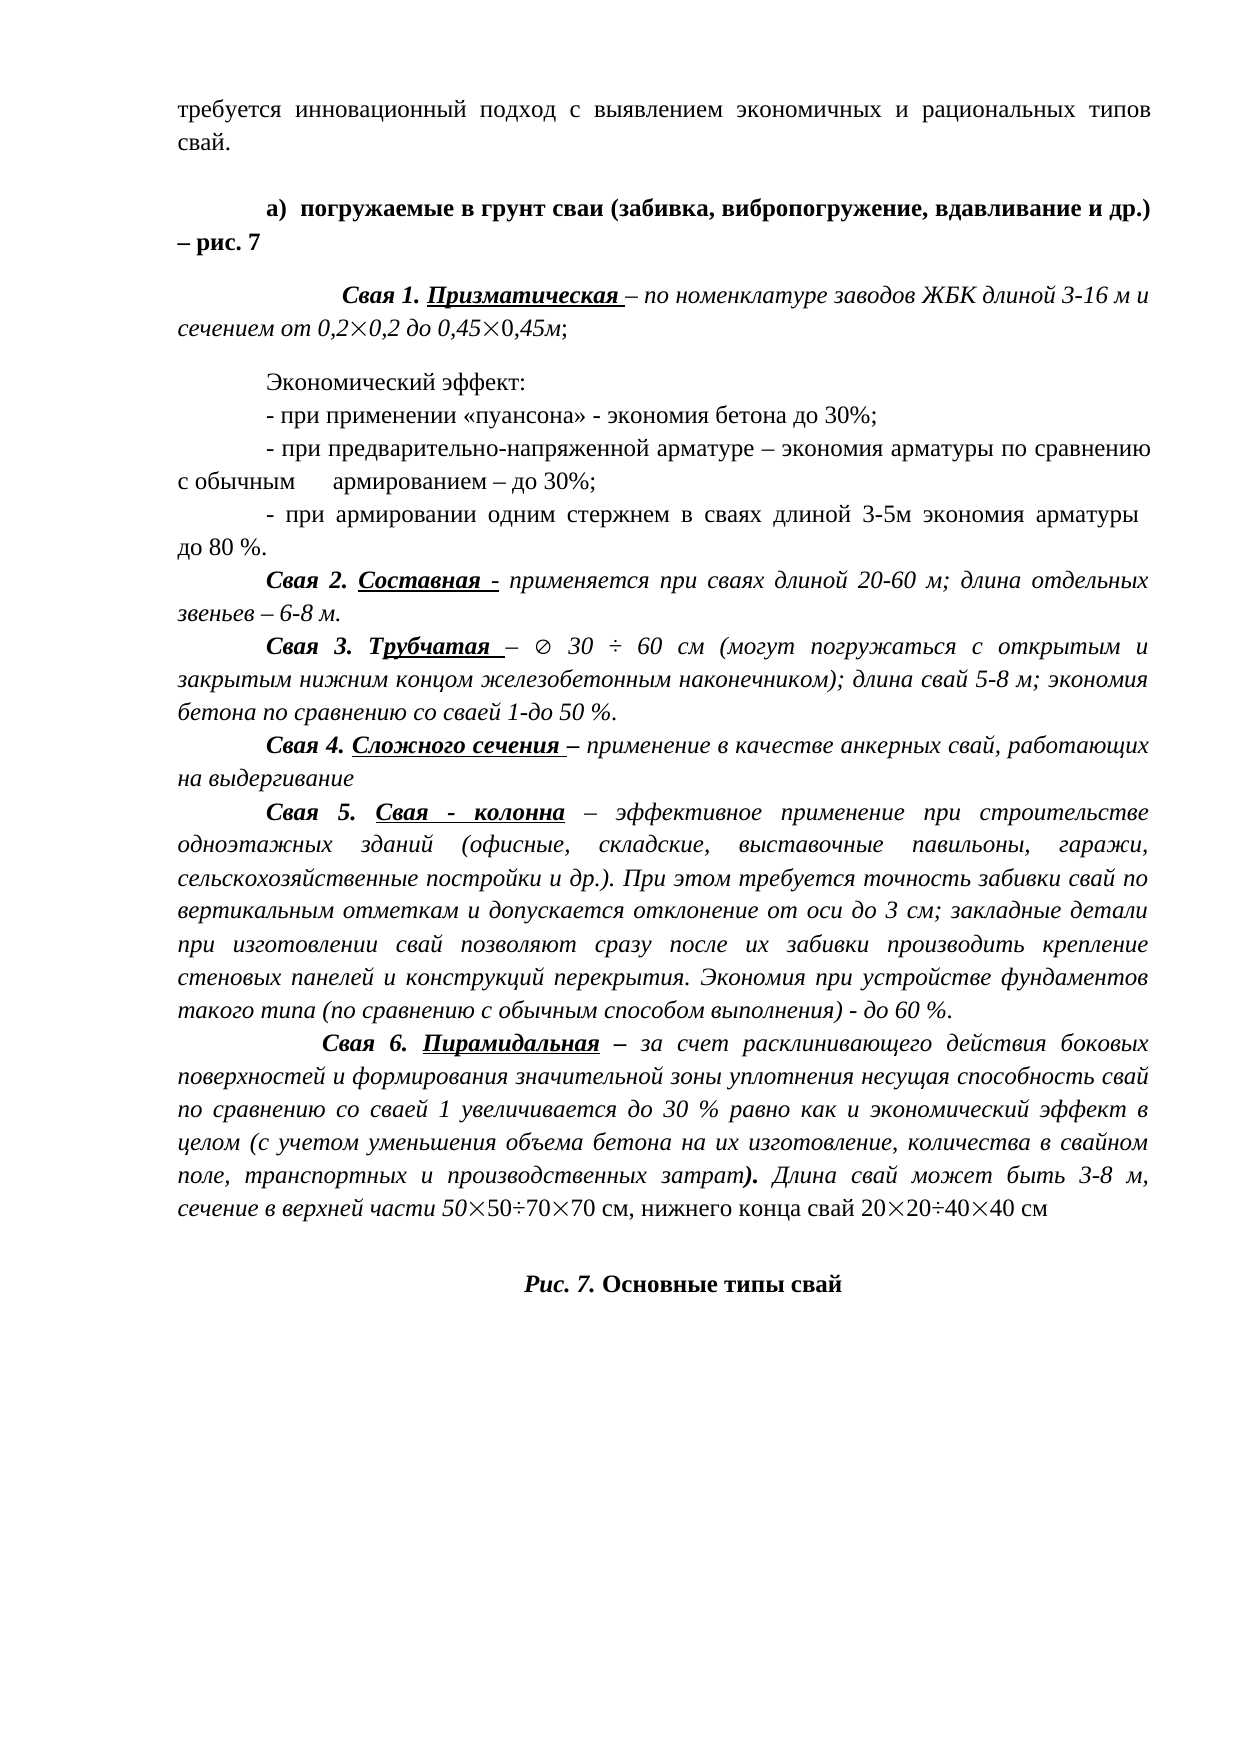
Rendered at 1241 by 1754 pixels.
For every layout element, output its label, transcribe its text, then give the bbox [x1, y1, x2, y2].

list Экономический эффект: [177, 367, 1152, 396]
list Свая 3. Трубчатая – 30 ÷ 60 см (могут погружаться с открытым и закрытым нижним концом железобетонным наконечником); длина свай 5-8 м; экономия бетона по сравнению со сваей 1-до 50 %. [177, 631, 1152, 726]
list Свая 4. Сложного сечения – применение в качестве анкерных свай, работающих на выдергивание [177, 731, 1152, 792]
text Свая 6. Пирамидальная – за счет расклинивающего действия боковых поверхностей и формирования значительной зоны уплотнения несущая способность свай по сравнению со сваей 1 увеличивается до 30 % равно как и экономический эффект в целом (с учетом уменьшения объема бетона на их изготовление, количества в свайном поле, транспортных и производственных затрат). Длина свай может быть 3-8 м, сечение в верхней части 5050÷7070 см, нижнего конца свай 2020÷4040 см [177, 1028, 1152, 1222]
text Свая 1. Призматическая – по номенклатуре заводов ЖБК длиной 3-16 м и сечением от 0,20,2 до 0,450,45м; [177, 280, 1152, 342]
list - при предварительно-напряженной арматуре – экономия арматуры по сравнению с обычным армированием – до 30%; [177, 433, 1152, 495]
list Свая 5. Свая - колонна – эффективное применение при строительстве одноэтажных зданий (офисные, складские, выставочные павильоны, гаражи, сельскохозяйственные постройки и др.). При этом требуется точность забивки свай по вертикальным отметкам и допускается отклонение от оси до 3 см; закладные детали при изготовлении свай позволяют сразу после их забивки производить крепление стеновых панелей и конструкций перекрытия. Экономия при устройстве фундаментов такого типа (по сравнению с обычным способом выполнения) - до 60 %. [177, 797, 1152, 1023]
list - при применении «пуансона» - экономия бетона до 30%; [177, 400, 1152, 429]
text Рис. 7. Основные типы свай [215, 1269, 1152, 1298]
list а) погружаемые в грунт сваи (забивка, вибропогружение, вдавливание и др.) – рис. 7 [177, 193, 1152, 255]
list - при армировании одним стержнем в сваях длиной 3-5м экономия арматуры до 80 %. [177, 499, 1152, 561]
list Свая 2. Составная - применяется при сваях длиной 20-60 м; длина отдельных звеньев – 6-8 м. [177, 565, 1152, 627]
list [177, 94, 1152, 156]
